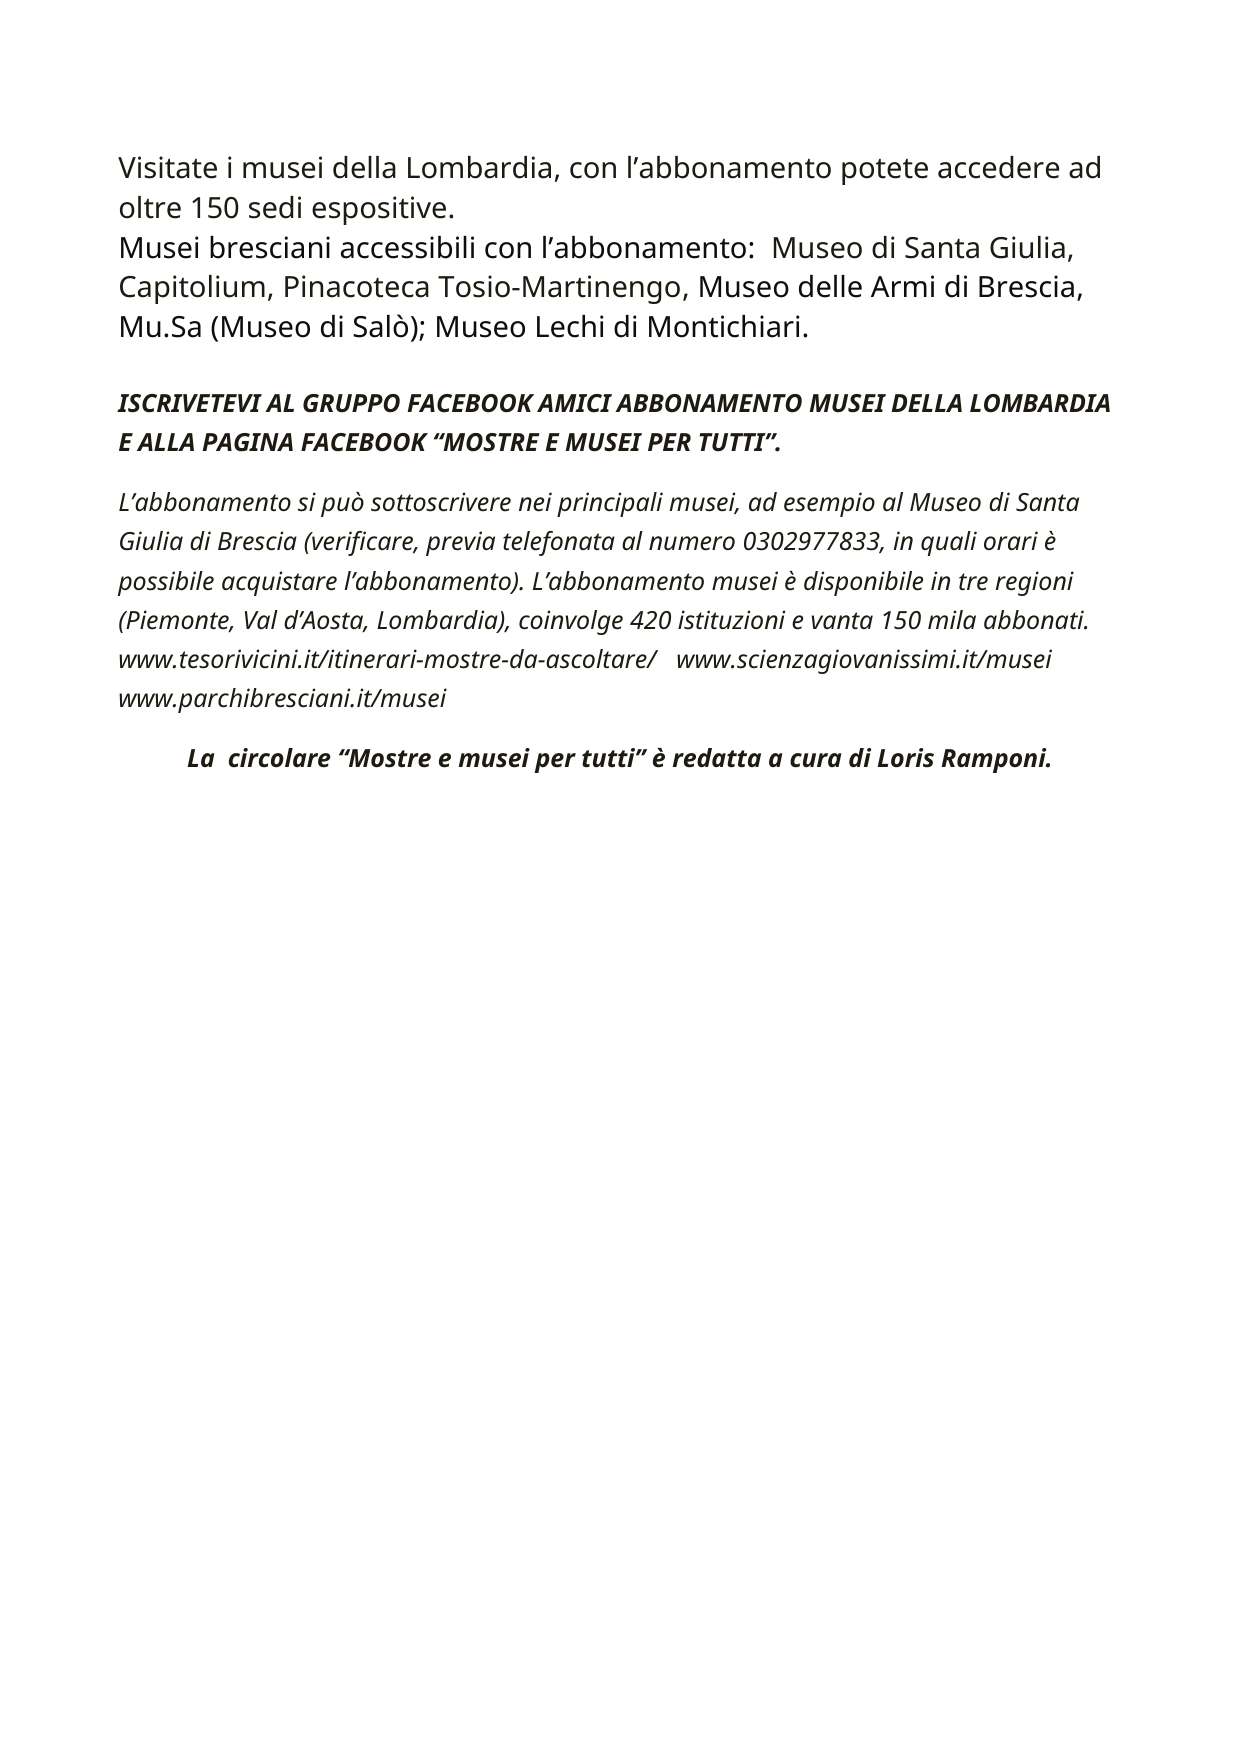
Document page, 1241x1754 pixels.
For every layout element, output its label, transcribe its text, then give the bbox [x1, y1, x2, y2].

title Visitate i musei della Lombardia, con l’abbonamento potete accedere ad oltre 150 sedi espositive. [118, 148, 1122, 227]
text La circolare “Mostre e musei per tutti” è redatta a cura di Loris Ramponi. [118, 741, 1122, 775]
text L’abbonamento si può sottoscrivere nei principali musei, ad esempio al Museo di Santa Giulia di Brescia (verificare, previa telefonata al numero 0302977833, in quali orari è possibile acquistare l’abbonamento). L’abbonamento musei è disponibile in tre regioni (Piemonte, Val d’Aosta, Lombardia), coinvolge 420 istituzioni e vanta 150 mila abbonati. www.tesorivicini.it/itinerari-mostre-da-ascoltare/ www.scienzagiovanissimi.it/musei www.parchibresciani.it/musei [118, 485, 1122, 715]
title Musei bresciani accessibili con l’abbonamento: Museo di Santa Giulia, Capitolium, Pinacoteca Tosio-Martinengo, Museo delle Armi di Brescia, Mu.Sa (Museo di Salò); Museo Lechi di Montichiari. [118, 227, 1122, 346]
text ISCRIVETEVI AL GRUPPO FACEBOOK AMICI ABBONAMENTO MUSEI DELLA LOMBARDIA E ALLA PAGINA FACEBOOK “MOSTRE E MUSEI PER TUTTI”. [118, 386, 1122, 459]
